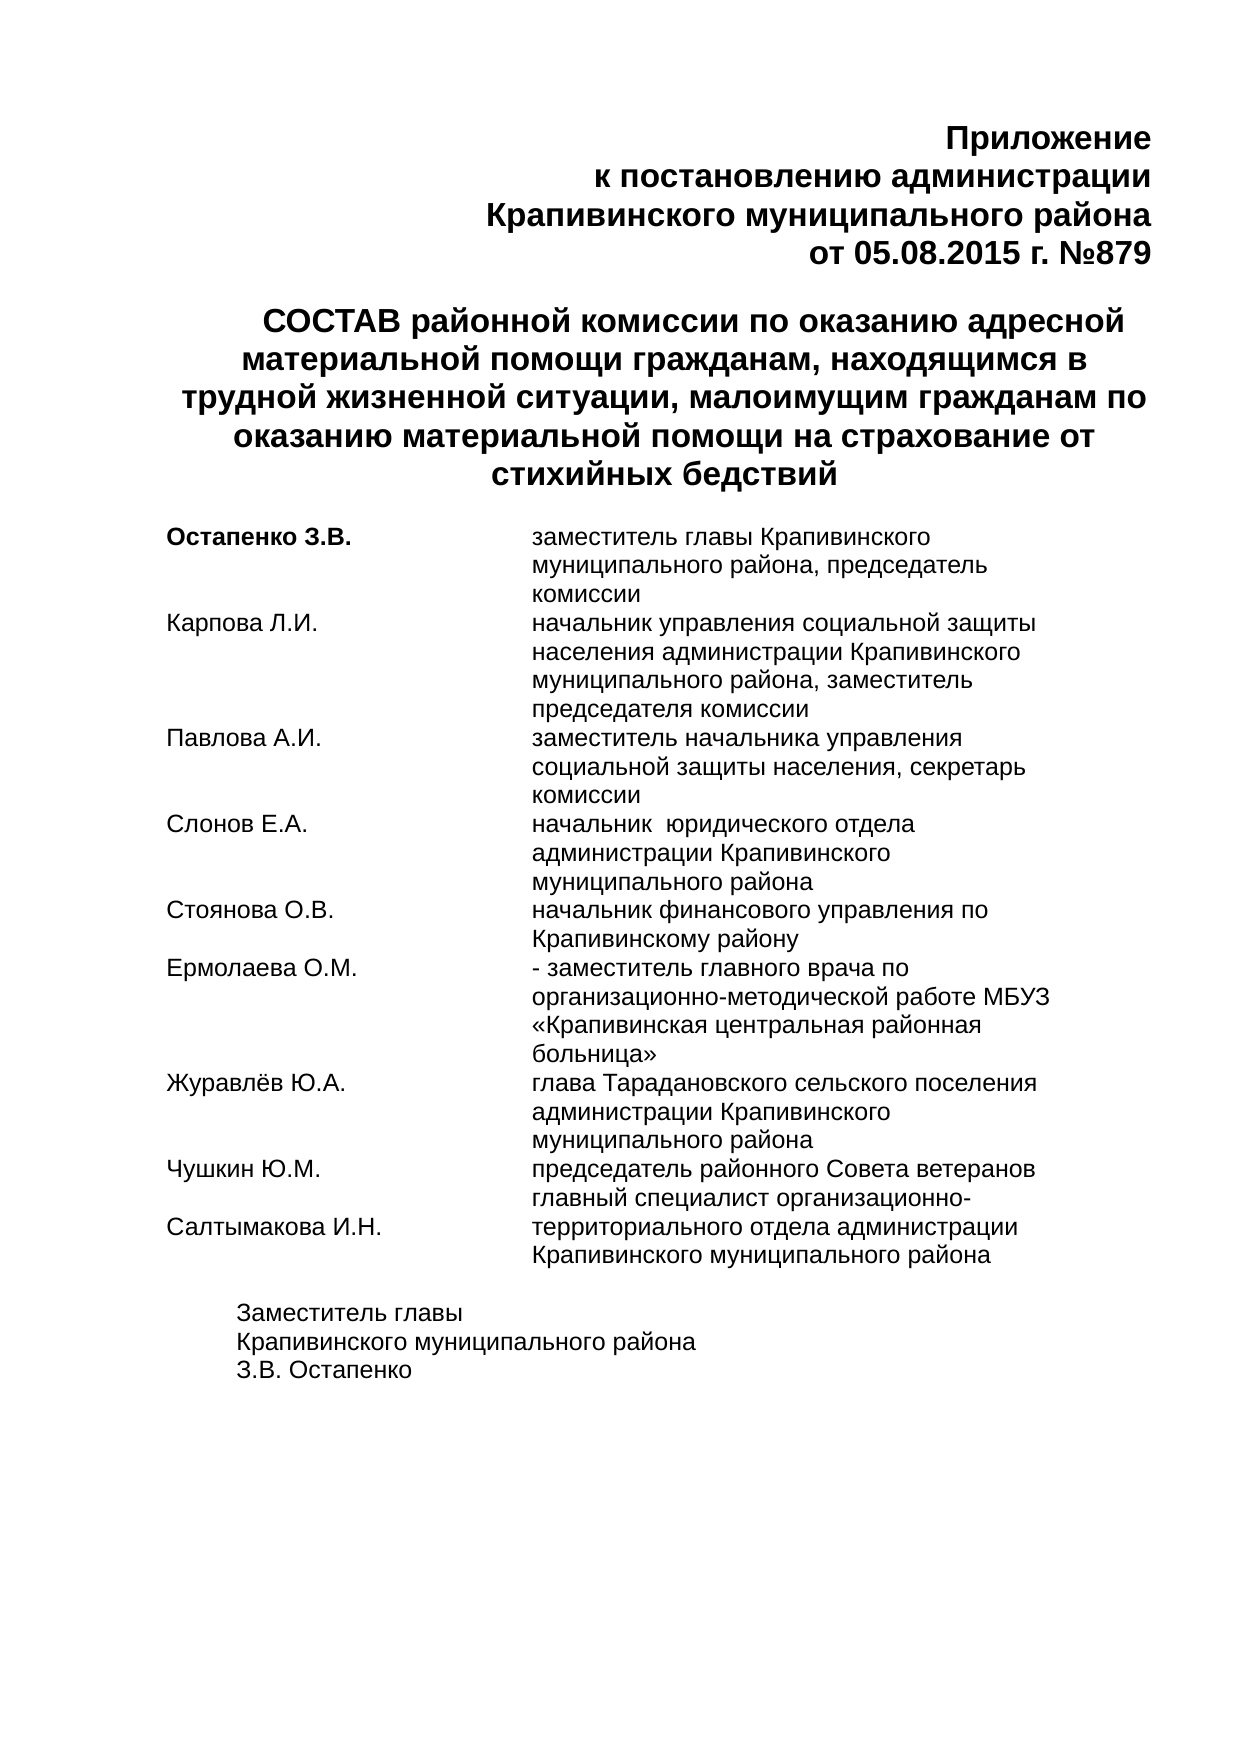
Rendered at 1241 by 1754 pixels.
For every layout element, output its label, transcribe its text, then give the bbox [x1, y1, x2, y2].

text Крапивинского муниципального района [177, 1327, 1152, 1355]
text к постановлению администрации [177, 157, 1152, 195]
text З.В. Остапенко [177, 1355, 1152, 1384]
text от 05.08.2015 г. №879 [177, 233, 1152, 272]
text Приложение [177, 118, 1152, 157]
text Заместитель главы [177, 1298, 1152, 1327]
table_header Остапенко З.В. Карпова Л.И. Павлова А.И. Слонов Е.А. Стоянова О.В. Ермолаева О.М. Журавлёв Ю.А. Чушкин Ю.М. Салтымакова И.Н. [155, 522, 520, 1269]
text Крапивинского муниципального района [177, 195, 1152, 233]
table_header заместитель главы Крапивинского муниципального района, председатель комиссии начальник управления социальной защиты населения администрации Крапивинского муниципального района, заместитель председателя комиссии заместитель начальника управления социальной защиты населения, секретарь комиссии начальник юридического отдела администрации Крапивинского муниципального района начальник финансового управления по Крапивинскому району - заместитель главного врача по организационно-методической работе МБУЗ «Крапивинская центральная районная больница» глава Тарадановского сельского поселения администрации Крапивинского муниципального района председатель районного Совета ветеранов главный специалист организационно-территориального отдела администрации Крапивинского муниципального района [520, 522, 1082, 1269]
text СОСТАВ районной комиссии по оказанию адресной материальной помощи гражданам, находящимся в трудной жизненной ситуации, малоимущим гражданам по оказанию материальной помощи на страхование от стихийных бедствий [177, 301, 1152, 493]
